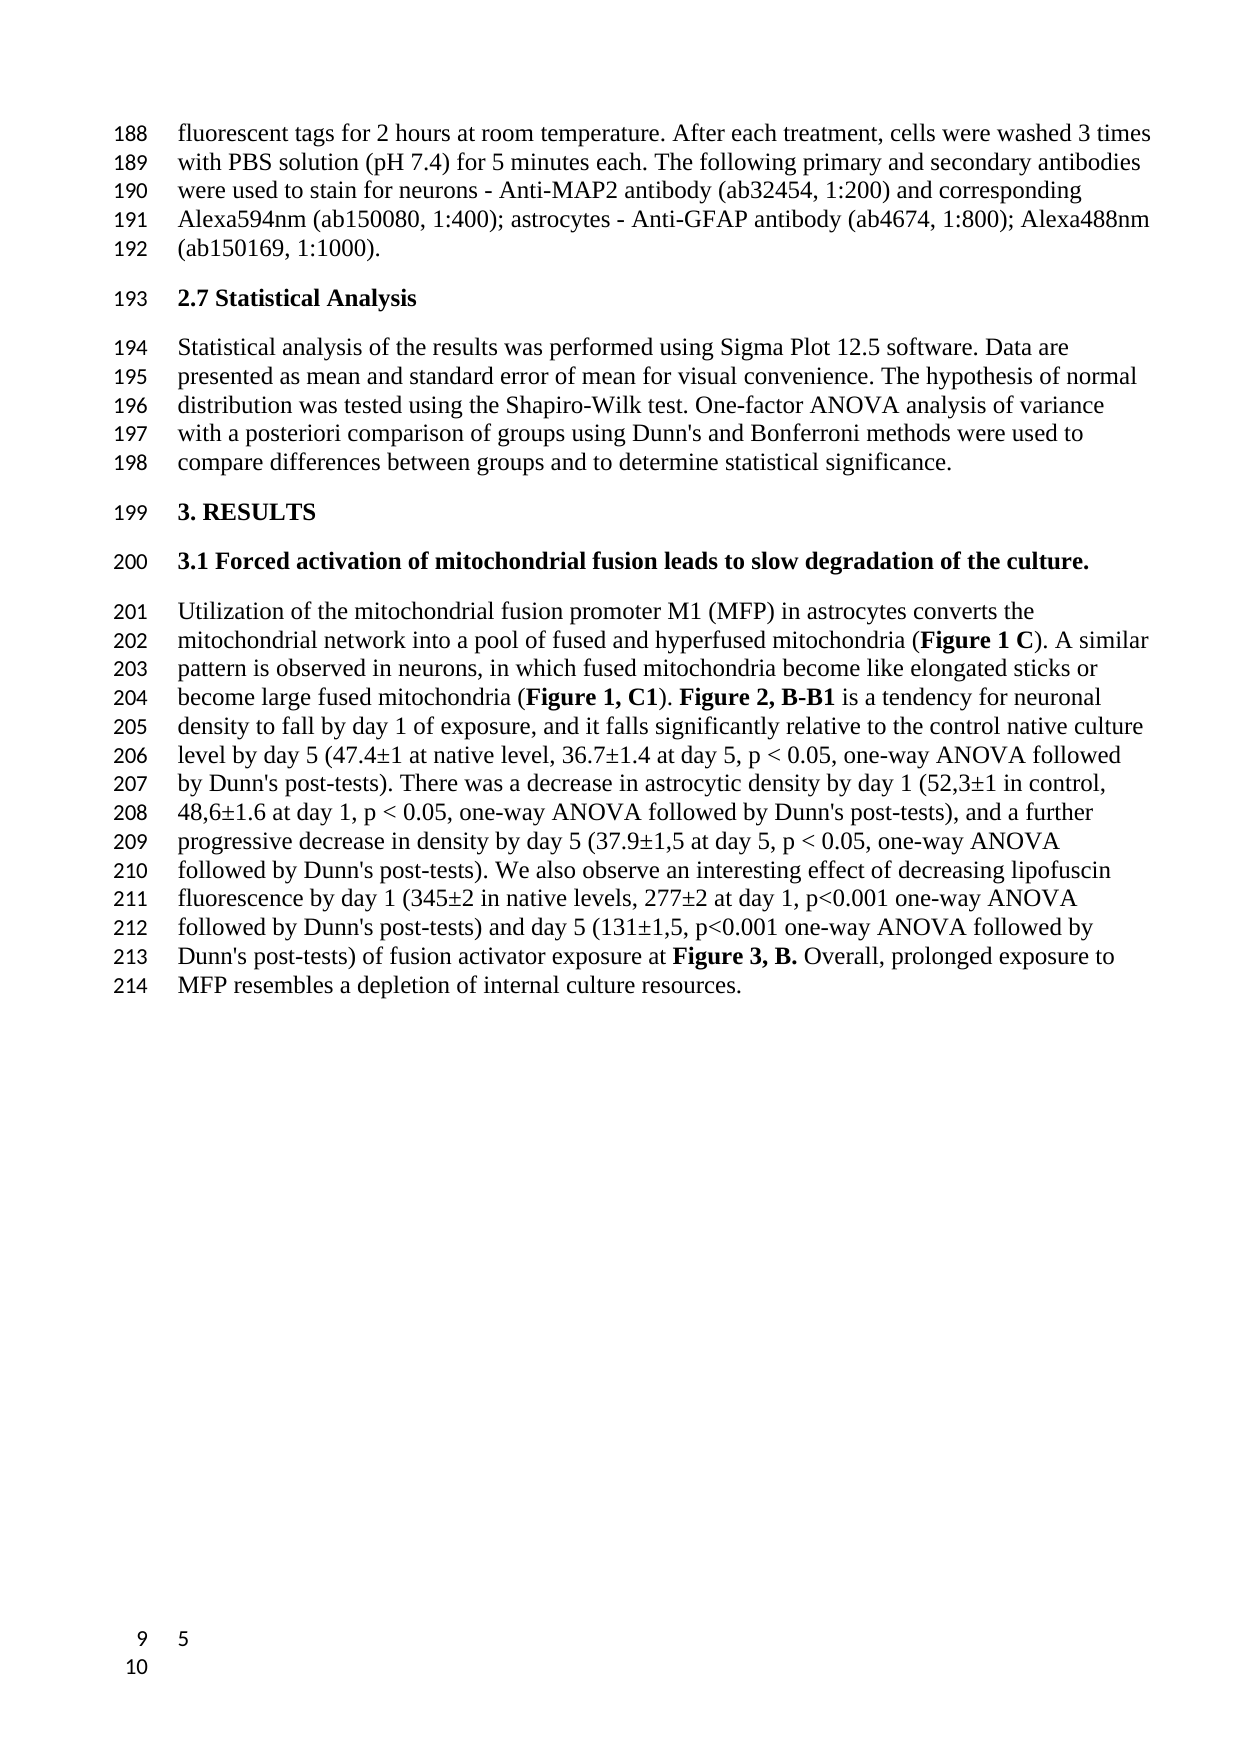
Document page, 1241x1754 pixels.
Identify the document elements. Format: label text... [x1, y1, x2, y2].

text Utilization of the mitochondrial fusion promoter M1 (MFP) in astrocytes converts the mitochondrial network into a pool of fused and hyperfused mitochondria (Figure 1 C). A similar pattern is observed in neurons, in which fused mitochondria become like elongated sticks or become large fused mitochondria (Figure 1, C1). Figure 2, B-B1 is a tendency for neuronal density to fall by day 1 of exposure, and it falls significantly relative to the control native culture level by day 5 (47.4±1 at native level, 36.7±1.4 at day 5, p < 0.05, one-way ANOVA followed by Dunn's post-tests). There was a decrease in astrocytic density by day 1 (52,3±1 in control, 48,6±1.6 at day 1, p < 0.05, one-way ANOVA followed by Dunn's post-tests), and a further progressive decrease in density by day 5 (37.9±1,5 at day 5, p < 0.05, one-way ANOVA followed by Dunn's post-tests). We also observe an interesting effect of decreasing lipofuscin fluorescence by day 1 (345±2 in native levels, 277±2 at day 1, p<0.001 one-way ANOVA followed by Dunn's post-tests) and day 5 (131±1,5, p<0.001 one-way ANOVA followed by Dunn's post-tests) of fusion activator exposure at Figure 3, B. Overall, prolonged exposure to MFP resembles a depletion of internal culture resources. [177, 596, 1152, 998]
text 2.7 Statistical Analysis [177, 283, 1152, 311]
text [177, 118, 1152, 262]
text 3.1 Forced activation of mitochondrial fusion leads to slow degradation of the culture. [177, 546, 1152, 575]
text Statistical analysis of the results was performed using Sigma Plot 12.5 software. Data are presented as mean and standard error of mean for visual convenience. The hypothesis of normal distribution was tested using the Shapiro-Wilk test. One-factor ANOVA analysis of variance with a posteriori comparison of groups using Dunn's and Bonferroni methods were used to compare differences between groups and to determine statistical significance. [177, 332, 1152, 476]
text 3. RESULTS [177, 497, 1152, 526]
